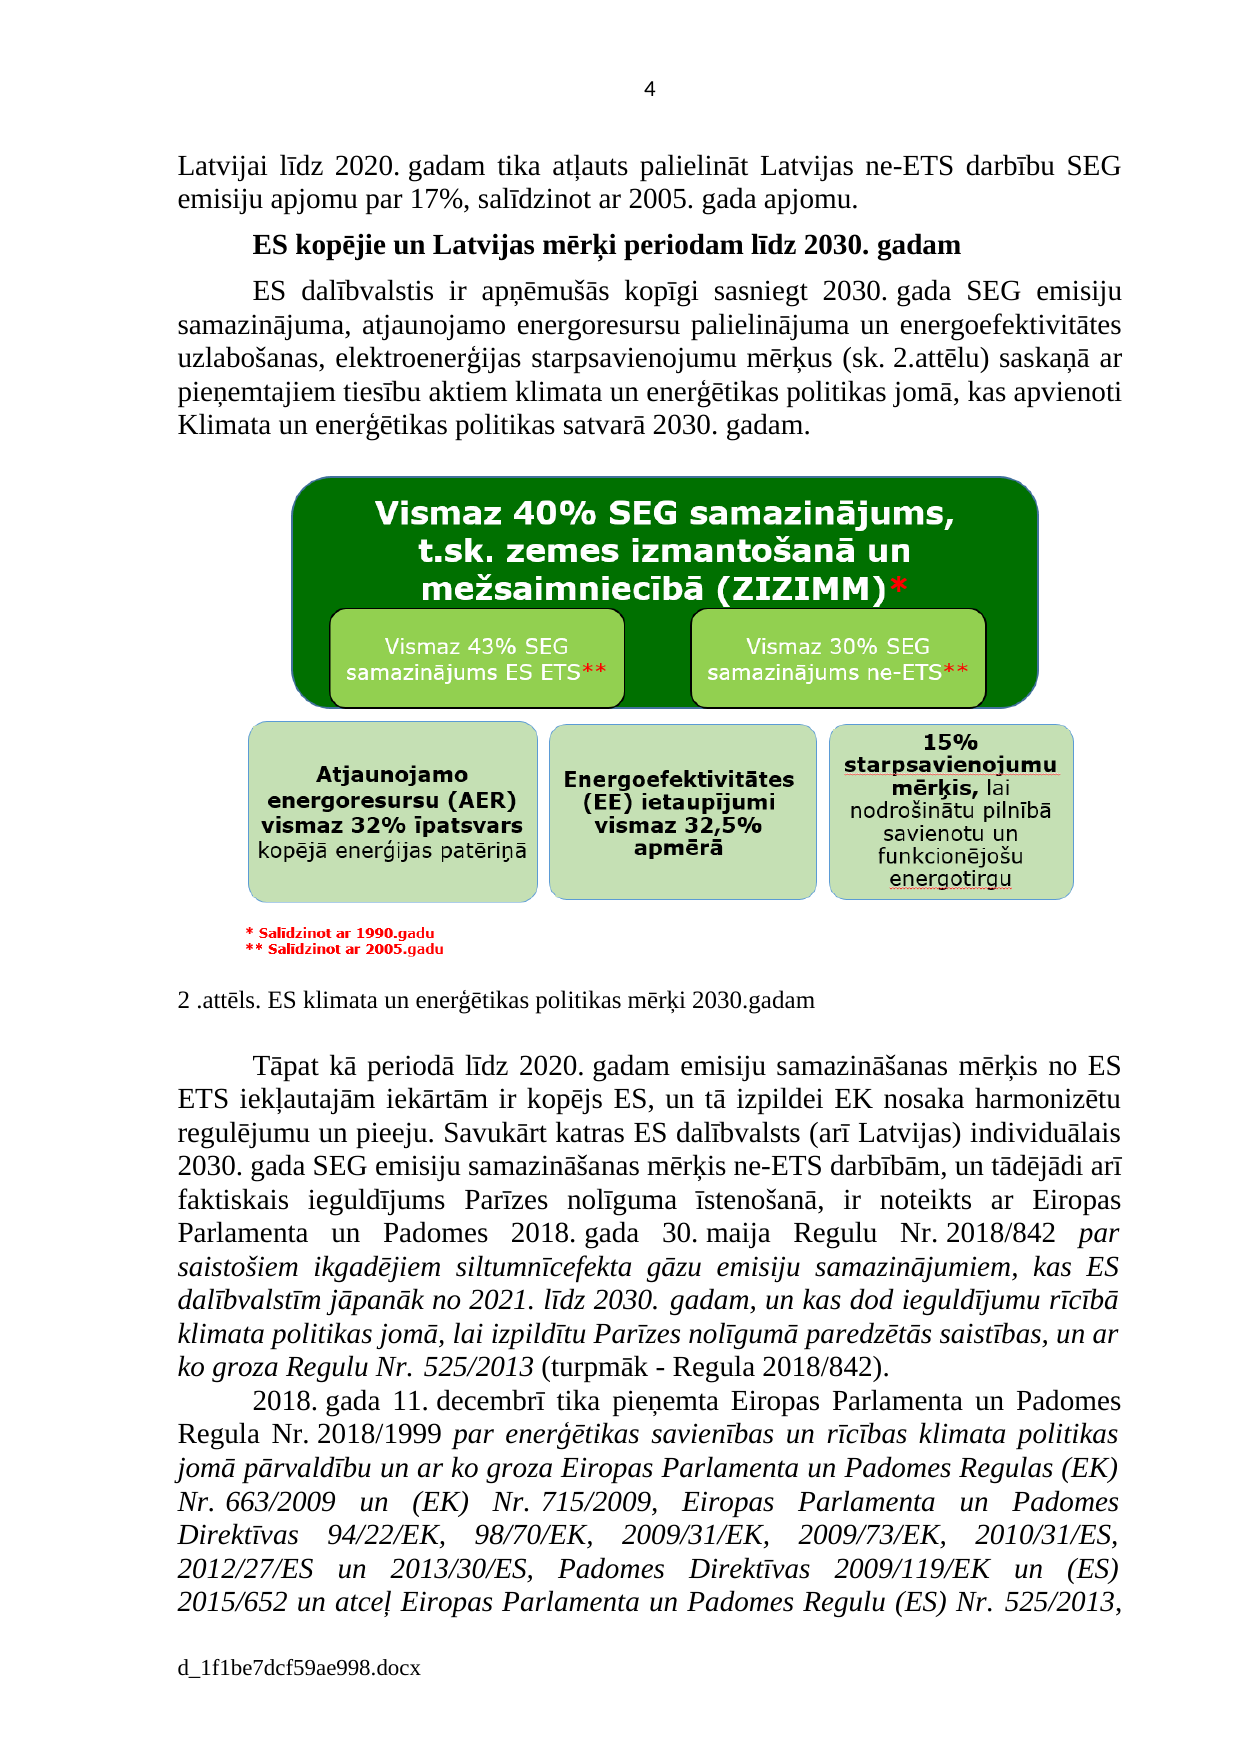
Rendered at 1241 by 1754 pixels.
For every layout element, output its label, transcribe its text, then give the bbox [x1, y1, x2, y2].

picture [237, 466, 1087, 963]
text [177, 1383, 1122, 1618]
text ES dalībvalstis ir apņēmušās kopīgi sasniegt 2030. gada SEG emisiju samazinājuma, atjaunojamo energoresursu palielinājuma un energoefektivitātes uzlabošanas, elektroenerģijas starpsavienojumu mērķus (sk. 2.attēlu) saskaņā ar pieņemtajiem tiesību aktiem klimata un enerģētikas politikas jomā, kas apvienoti Klimata un enerģētikas politikas satvarā 2030. gadam. [177, 273, 1122, 441]
text Tāpat kā periodā līdz 2020. gadam emisiju samazināšanas mērķis no ES ETS iekļautajām iekārtām ir kopējs ES, un tā izpildei EK nosaka harmonizētu regulējumu un pieeju. Savukārt katras ES dalībvalsts (arī Latvijas) individuālais 2030. gada SEG emisiju samazināšanas mērķis ne-ETS darbībām, un tādējādi arī faktiskais ieguldījums Parīzes nolīguma īstenošanā, ir noteikts ar Eiropas Parlamenta un Padomes 2018. gada 30. maija Regulu Nr. 2018/842 par saistošiem ikgadējiem siltumnīcefekta gāzu emisiju samazinājumiem, kas ES dalībvalstīm jāpanāk no 2021. līdz 2030. gadam, un kas dod ieguldījumu rīcībā klimata politikas jomā, lai izpildītu Parīzes nolīgumā paredzētās saistības, un ar ko groza Regulu Nr. 525/2013 (turpmāk - Regula 2018/842). [177, 1048, 1122, 1383]
text ES kopējie un Latvijas mērķi periodam līdz 2030. gadam [177, 227, 1122, 261]
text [177, 148, 1122, 215]
text 2 .attēls. ES klimata un enerģētikas politikas mērķi 2030.gadam [177, 957, 1122, 1014]
